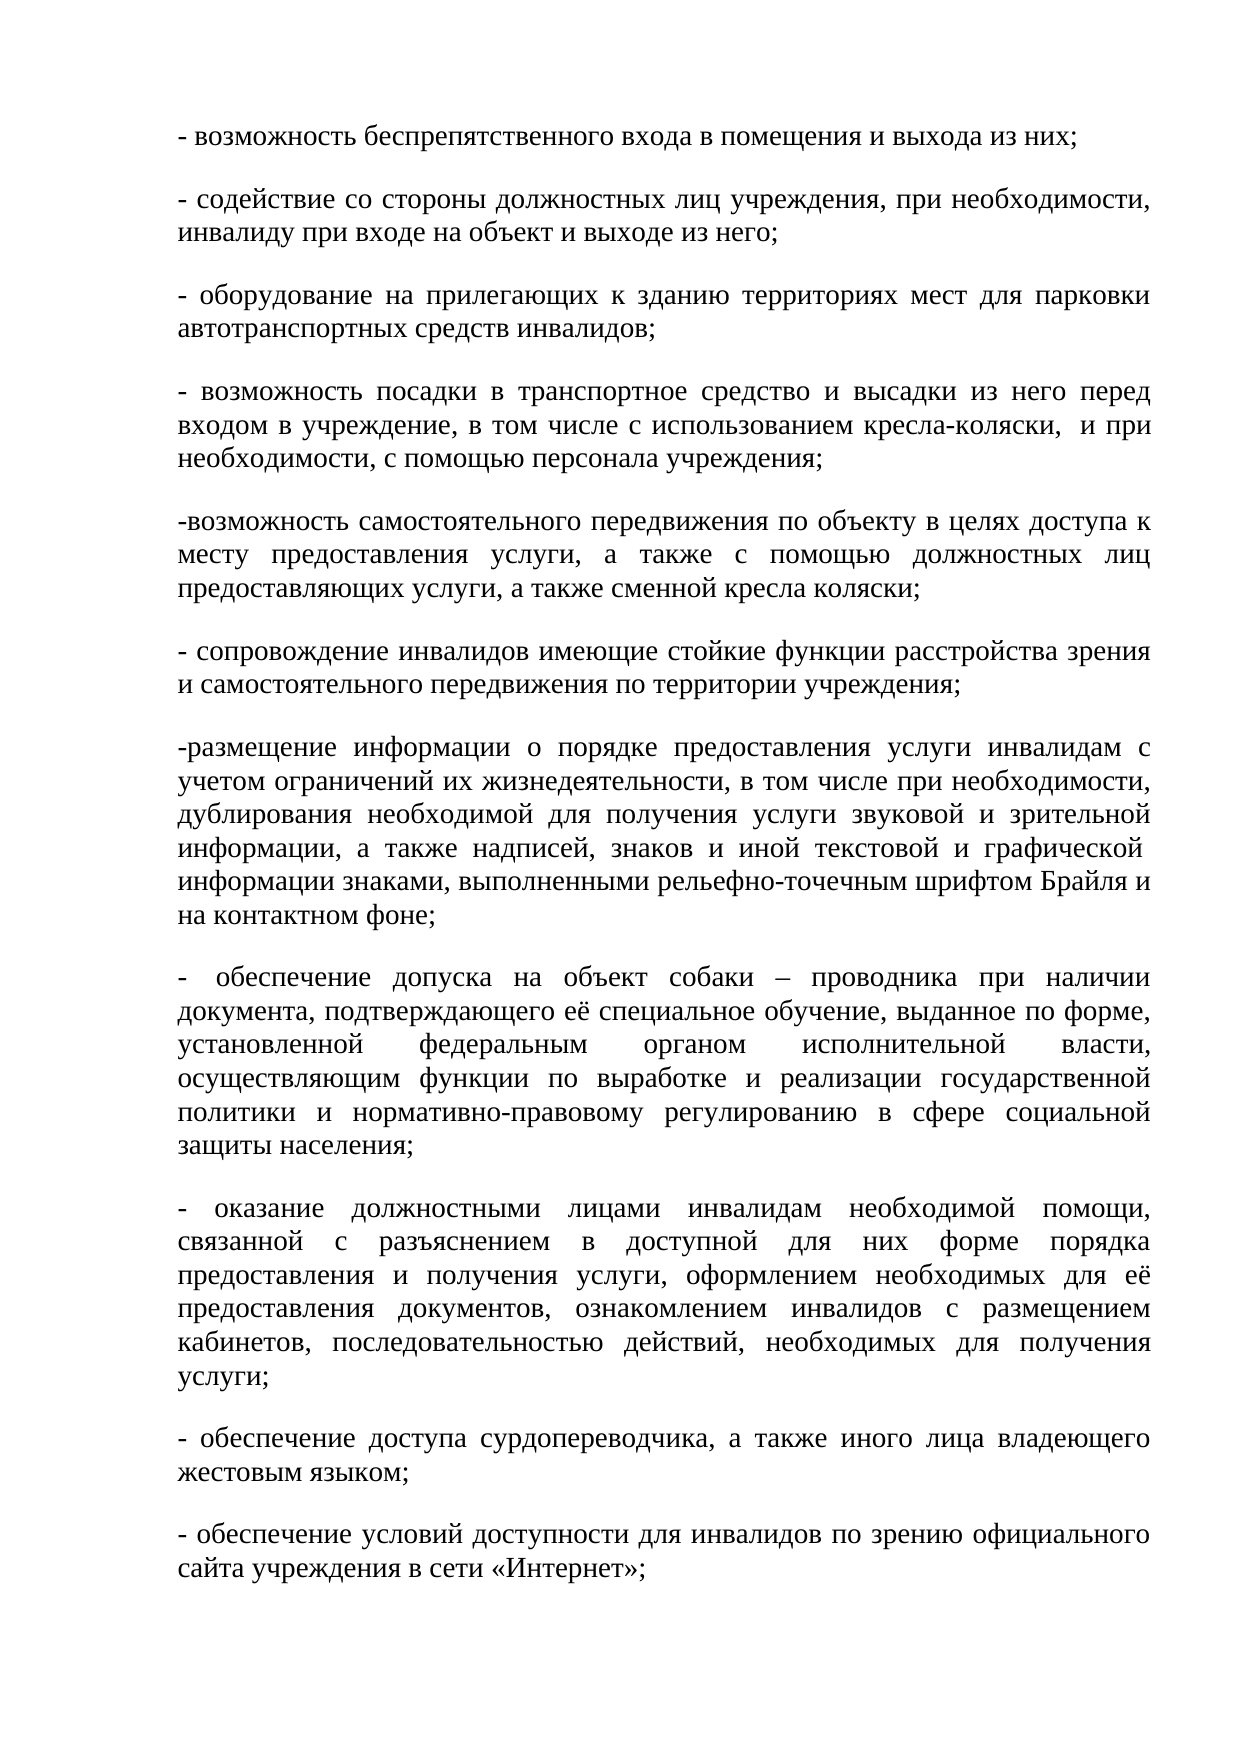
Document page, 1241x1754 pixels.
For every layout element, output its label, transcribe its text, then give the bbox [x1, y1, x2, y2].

text - оказание должностными лицами инвалидам необходимой помощи, связанной с разъяснением в доступной для них форме порядка предоставления и получения услуги, оформлением необходимых для её предоставления документов, ознакомлением инвалидов с размещением кабинетов, последовательностью действий, необходимых для получения услуги; [177, 1190, 1152, 1391]
text - обеспечение допуска на объект собаки – проводника при наличии документа, подтверждающего её специальное обучение, выданное по форме, установленной федеральным органом исполнительной власти, осуществляющим функции по выработке и реализации государственной политики и нормативно-правовому регулированию в сфере социальной защиты населения; [177, 959, 1152, 1161]
text - возможность беспрепятственного входа в помещения и выхода из них; [177, 118, 1152, 152]
text - сопровождение инвалидов имеющие стойкие функции расстройства зрения и самостоятельного передвижения по территории учреждения; [177, 633, 1152, 700]
text - оборудование на прилегающих к зданию территориях мест для парковки автотранспортных средств инвалидов; [177, 277, 1152, 344]
text - обеспечение условий доступности для инвалидов по зрению официального сайта учреждения в сети «Интернет»; [177, 1517, 1152, 1584]
text -размещение информации о порядке предоставления услуги инвалидам с учетом ограничений их жизнедеятельности, в том числе при необходимости, дублирования необходимой для получения услуги звуковой и зрительной информации, а также надписей, знаков и иной текстовой и графической информации знаками, выполненными рельефно-точечным шрифтом Брайля и на контактном фоне; [177, 729, 1152, 930]
text - возможность посадки в транспортное средство и высадки из него перед входом в учреждение, в том числе с использованием кресла-коляски, и при необходимости, с помощью персонала учреждения; [177, 373, 1152, 474]
text - содействие со стороны должностных лиц учреждения, при необходимости, инвалиду при входе на объект и выходе из него; [177, 181, 1152, 248]
text - обеспечение доступа сурдопереводчика, а также иного лица владеющего жестовым языком; [177, 1420, 1152, 1487]
text -возможность самостоятельного передвижения по объекту в целях доступа к месту предоставления услуги, а также с помощью должностных лиц предоставляющих услуги, а также сменной кресла коляски; [177, 503, 1152, 604]
